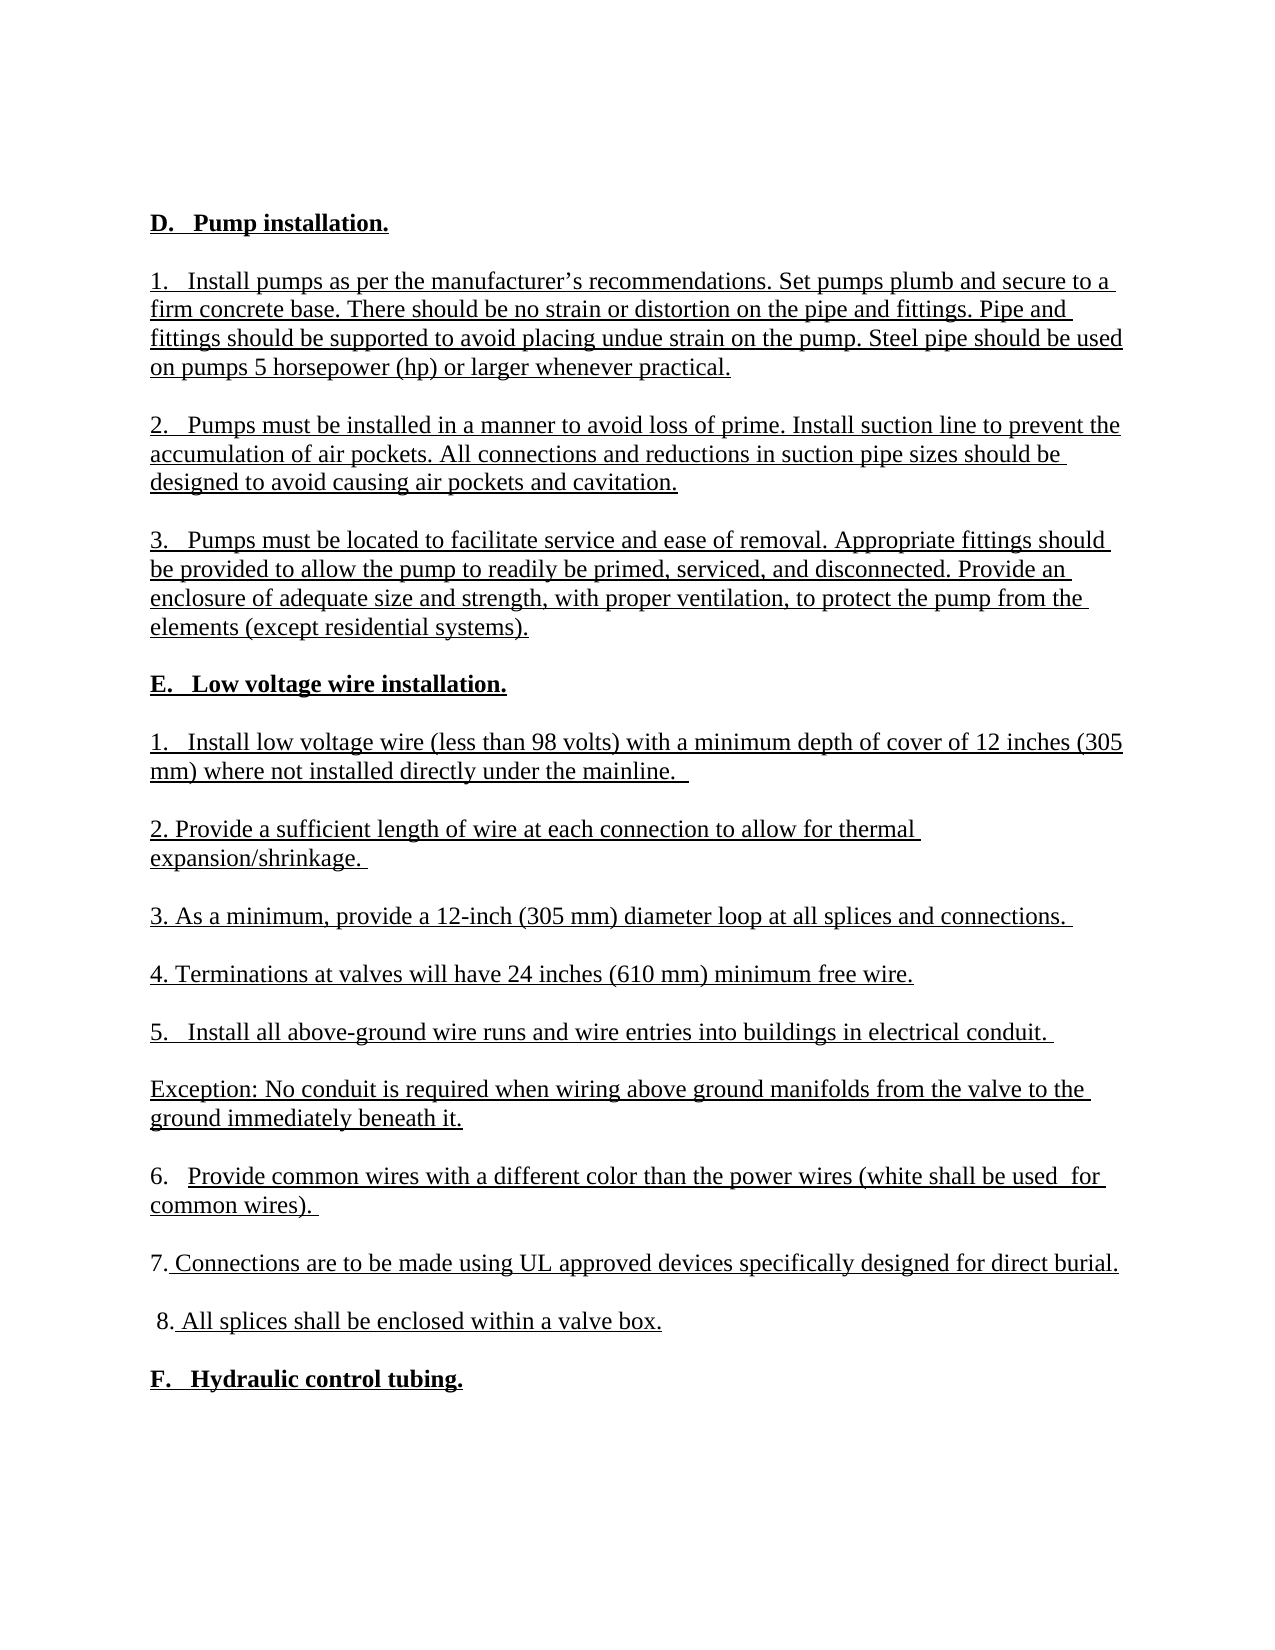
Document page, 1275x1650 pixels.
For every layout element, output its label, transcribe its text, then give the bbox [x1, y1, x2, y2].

text 5. Install all above-ground wire runs and wire entries into buildings in electrical conduit. [150, 1017, 1125, 1045]
text 3. Pumps must be located to facilitate service and ease of removal. Appropriate fittings should be provided to allow the pump to readily be primed, serviced, and disconnected. Provide an enclosure of adequate size and strength, with proper ventilation, to protect the pump from the elements (except residential systems). [150, 525, 1125, 640]
text 2. Provide a sufficient length of wire at each connection to allow for thermal expansion/shrinkage. [150, 814, 1125, 872]
text 3. As a minimum, provide a 12-inch (305 mm) diameter loop at all splices and connections. [150, 901, 1125, 929]
text 2. Pumps must be installed in a manner to avoid loss of prime. Install suction line to prevent the accumulation of air pockets. All connections and reductions in suction pipe sizes should be designed to avoid causing air pockets and cavitation. [150, 410, 1125, 496]
text 1. Install pumps as per the manufacturer’s recommendations. Set pumps plumb and secure to a firm concrete base. There should be no strain or distortion on the pipe and fittings. Pipe and fittings should be supported to avoid placing undue strain on the pump. Steel pipe should be used on pumps 5 horsepower (hp) or larger whenever practical. [150, 266, 1125, 381]
text 7. Connections are to be made using UL approved devices specifically designed for direct burial. [150, 1248, 1125, 1277]
text E. Low voltage wire installation. [150, 669, 1125, 698]
text 6. Provide common wires with a different color than the power wires (white shall be used for common wires). [150, 1161, 1125, 1219]
text 8. All splices shall be enclosed within a valve box. [150, 1306, 1125, 1334]
text 4. Terminations at valves will have 24 inches (610 mm) minimum free wire. [150, 959, 1125, 987]
text F. Hydraulic control tubing. [150, 1364, 1125, 1392]
text Exception: No conduit is required when wiring above ground manifolds from the valve to the ground immediately beneath it. [150, 1074, 1125, 1132]
text D. Pump installation. [150, 208, 1125, 237]
text 1. Install low voltage wire (less than 98 volts) with a minimum depth of cover of 12 inches (305 mm) where not installed directly under the mainline. [150, 727, 1125, 785]
